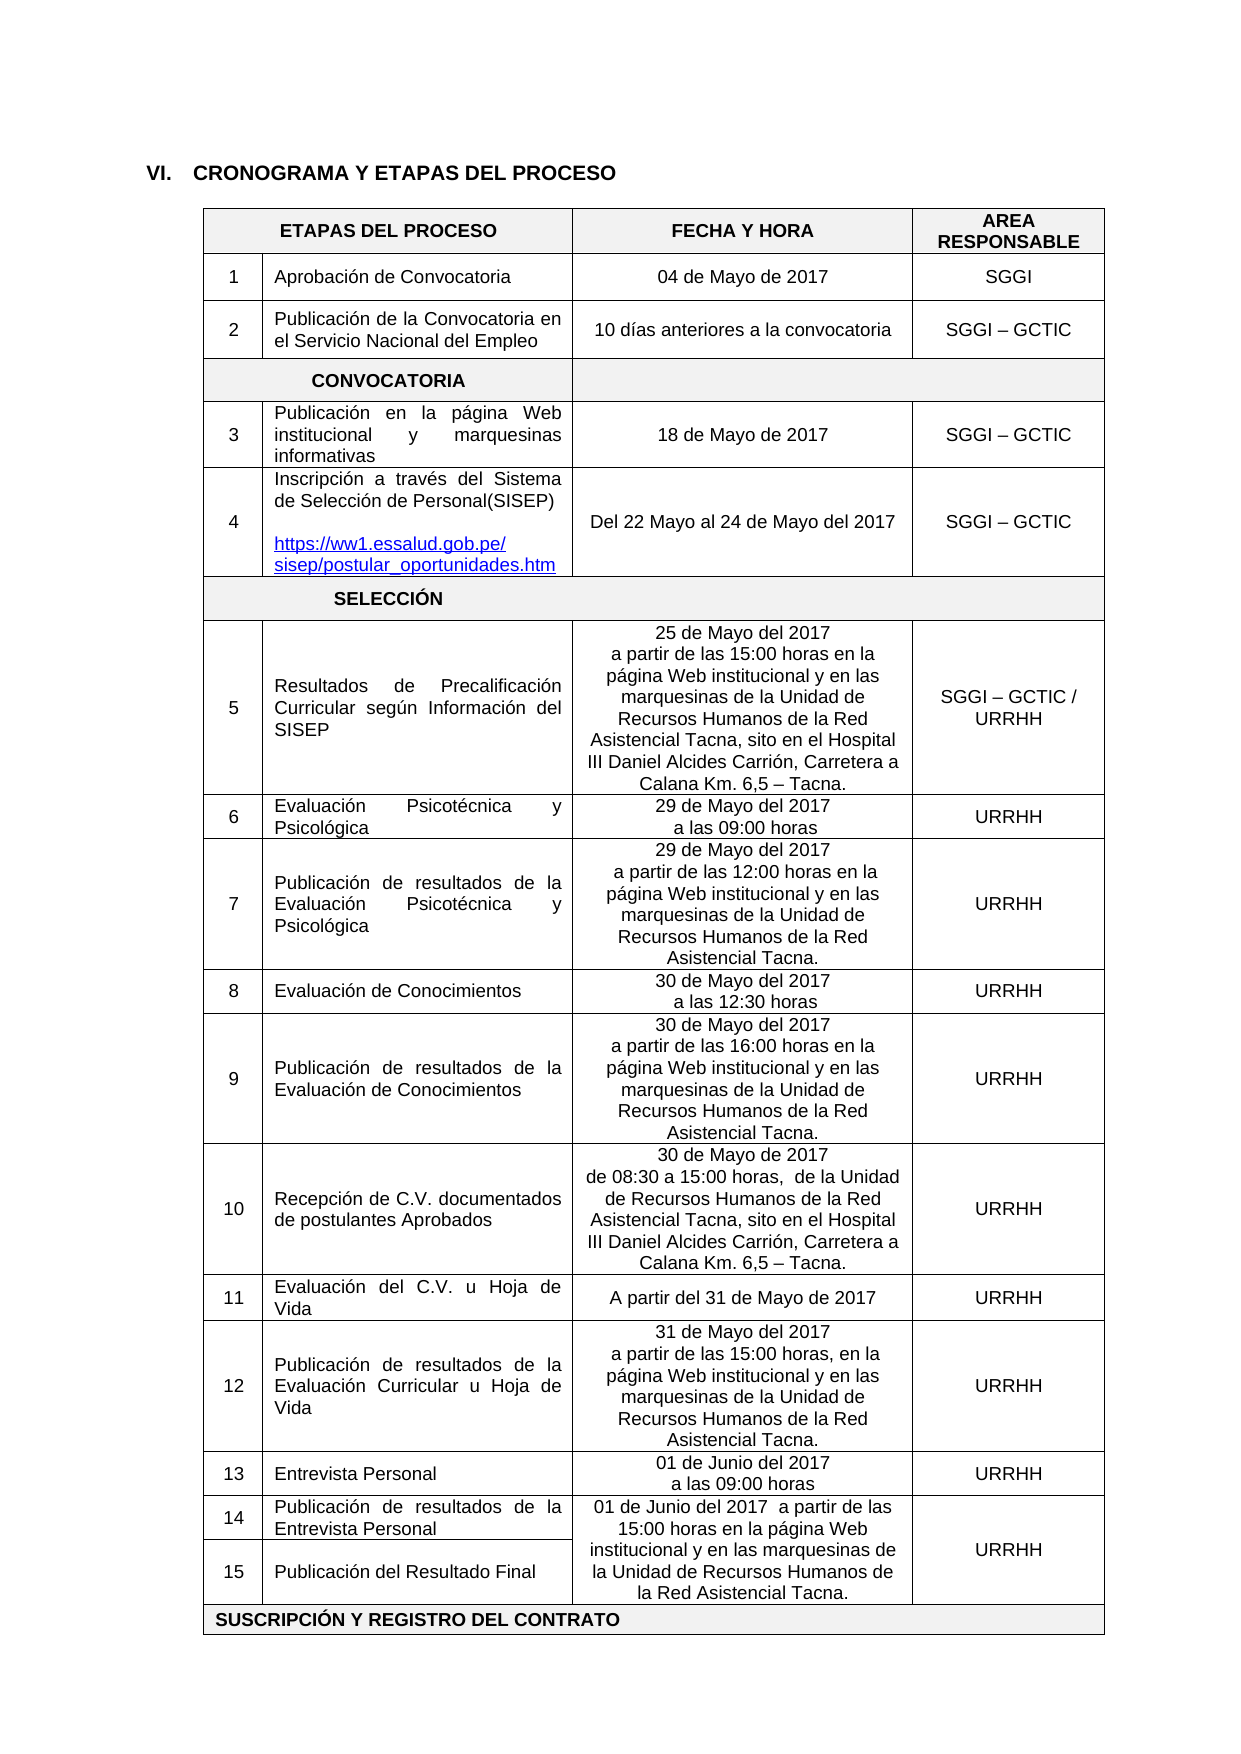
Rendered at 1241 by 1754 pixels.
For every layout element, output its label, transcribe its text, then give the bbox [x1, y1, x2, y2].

table_cell Del 22 Mayo al 24 de Mayo del 2017 [573, 468, 912, 576]
table_cell Resultados de Precalificación Curricular según Información del SISEP [263, 621, 572, 794]
table_cell 10 [204, 1144, 262, 1273]
table_header AREA RESPONSABLE [913, 209, 1104, 252]
table_cell Publicación de la Convocatoria en el Servicio Nacional del Empleo [263, 301, 572, 358]
table_cell 25 de Mayo del 2017 a partir de las 15:00 horas en la página Web institucional y en las marquesinas de la Unidad de Recursos Humanos de la Red Asistencial Tacna, sito en el Hospital III Daniel Alcides Carrión, Carretera a Calana Km. 6,5 – Tacna. [573, 621, 912, 794]
table_header ETAPAS DEL PROCESO [204, 209, 572, 252]
table_cell 13 [204, 1452, 262, 1495]
table_cell 29 de Mayo del 2017 a partir de las 12:00 horas en la página Web institucional y en las marquesinas de la Unidad de Recursos Humanos de la Red Asistencial Tacna. [573, 839, 912, 968]
table_cell SGGI – GCTIC [913, 468, 1104, 576]
table_cell 12 [204, 1321, 262, 1451]
table_cell Evaluación Psicotécnica y Psicológica [263, 795, 572, 838]
table_cell 7 [204, 839, 262, 968]
table_cell SGGI – GCTIC / URRHH [913, 621, 1104, 794]
table_cell Evaluación de Conocimientos [263, 970, 572, 1013]
table_cell 5 [204, 621, 262, 794]
table_cell URRHH [913, 1452, 1104, 1495]
table_cell 18 de Mayo de 2017 [573, 402, 912, 467]
table_cell CONVOCATORIA [204, 359, 572, 401]
table_cell SGGI [913, 254, 1104, 300]
table_cell URRHH [913, 970, 1104, 1013]
table_cell 4 [204, 468, 262, 576]
table_cell Publicación de resultados de la Evaluación Psicotécnica y Psicológica [263, 839, 572, 968]
table_cell 9 [204, 1014, 262, 1143]
table_cell SELECCIÓN [204, 577, 573, 620]
table_cell 8 [204, 970, 262, 1013]
table_header FECHA Y HORA [573, 209, 912, 252]
table_cell Inscripción a través del Sistema de Selección de Personal(SISEP) https://ww1.essalud.gob.pe/sisep/postular_oportunidades.htm [263, 468, 572, 576]
table_cell 14 [204, 1496, 262, 1539]
table_cell SGGI – GCTIC [913, 301, 1104, 358]
table_cell URRHH [913, 795, 1104, 838]
table_cell [573, 359, 1104, 401]
table_cell 10 días anteriores a la convocatoria [573, 301, 912, 358]
table_cell URRHH [913, 1014, 1104, 1143]
table_cell 01 de Junio del 2017 a partir de las 15:00 horas en la página Web institucional y en las marquesinas de la Unidad de Recursos Humanos de la Red Asistencial Tacna. [573, 1496, 912, 1604]
table_cell 3 [204, 402, 262, 467]
table_cell 30 de Mayo de 2017 de 08:30 a 15:00 horas, de la Unidad de Recursos Humanos de la Red Asistencial Tacna, sito en el Hospital III Daniel Alcides Carrión, Carretera a Calana Km. 6,5 – Tacna. [573, 1144, 912, 1273]
table_cell Evaluación del C.V. u Hoja de Vida [263, 1275, 572, 1320]
table_cell A partir del 31 de Mayo de 2017 [573, 1275, 912, 1320]
table_cell 2 [204, 301, 262, 358]
table_cell Entrevista Personal [263, 1452, 572, 1495]
table_cell 1 [204, 254, 262, 300]
table_cell 29 de Mayo del 2017 a las 09:00 horas [573, 795, 912, 838]
table_cell URRHH [913, 1275, 1104, 1320]
table_cell 6 [204, 795, 262, 838]
table_cell 31 de Mayo del 2017 a partir de las 15:00 horas, en la página Web institucional y en las marquesinas de la Unidad de Recursos Humanos de la Red Asistencial Tacna. [573, 1321, 912, 1451]
table_cell 01 de Junio del 2017 a las 09:00 horas [573, 1452, 912, 1495]
table_cell 30 de Mayo del 2017 a las 12:30 horas [573, 970, 912, 1013]
table_cell Publicación del Resultado Final [263, 1540, 572, 1604]
table_cell [573, 577, 1104, 620]
table_cell URRHH [913, 1321, 1104, 1451]
table_cell URRHH [913, 1496, 1104, 1604]
table_cell URRHH [913, 1144, 1104, 1273]
table_cell URRHH [913, 839, 1104, 968]
table_cell Publicación de resultados de la Evaluación Curricular u Hoja de Vida [263, 1321, 572, 1451]
table_cell Publicación en la página Web institucional y marquesinas informativas [263, 402, 572, 467]
table_cell 30 de Mayo del 2017 a partir de las 16:00 horas en la página Web institucional y en las marquesinas de la Unidad de Recursos Humanos de la Red Asistencial Tacna. [573, 1014, 912, 1143]
table_cell Recepción de C.V. documentados de postulantes Aprobados [263, 1144, 572, 1273]
table_cell SUSCRIPCIÓN Y REGISTRO DEL CONTRATO [204, 1605, 1104, 1634]
table_cell Publicación de resultados de la Entrevista Personal [263, 1496, 572, 1539]
table_cell 11 [204, 1275, 262, 1320]
table_cell SGGI – GCTIC [913, 402, 1104, 467]
list CRONOGRAMA Y ETAPAS DEL PROCESO [146, 160, 1092, 184]
table_cell 04 de Mayo de 2017 [573, 254, 912, 300]
table_cell Publicación de resultados de la Evaluación de Conocimientos [263, 1014, 572, 1143]
table_cell Aprobación de Convocatoria [263, 254, 572, 300]
table_cell 15 [204, 1540, 262, 1604]
